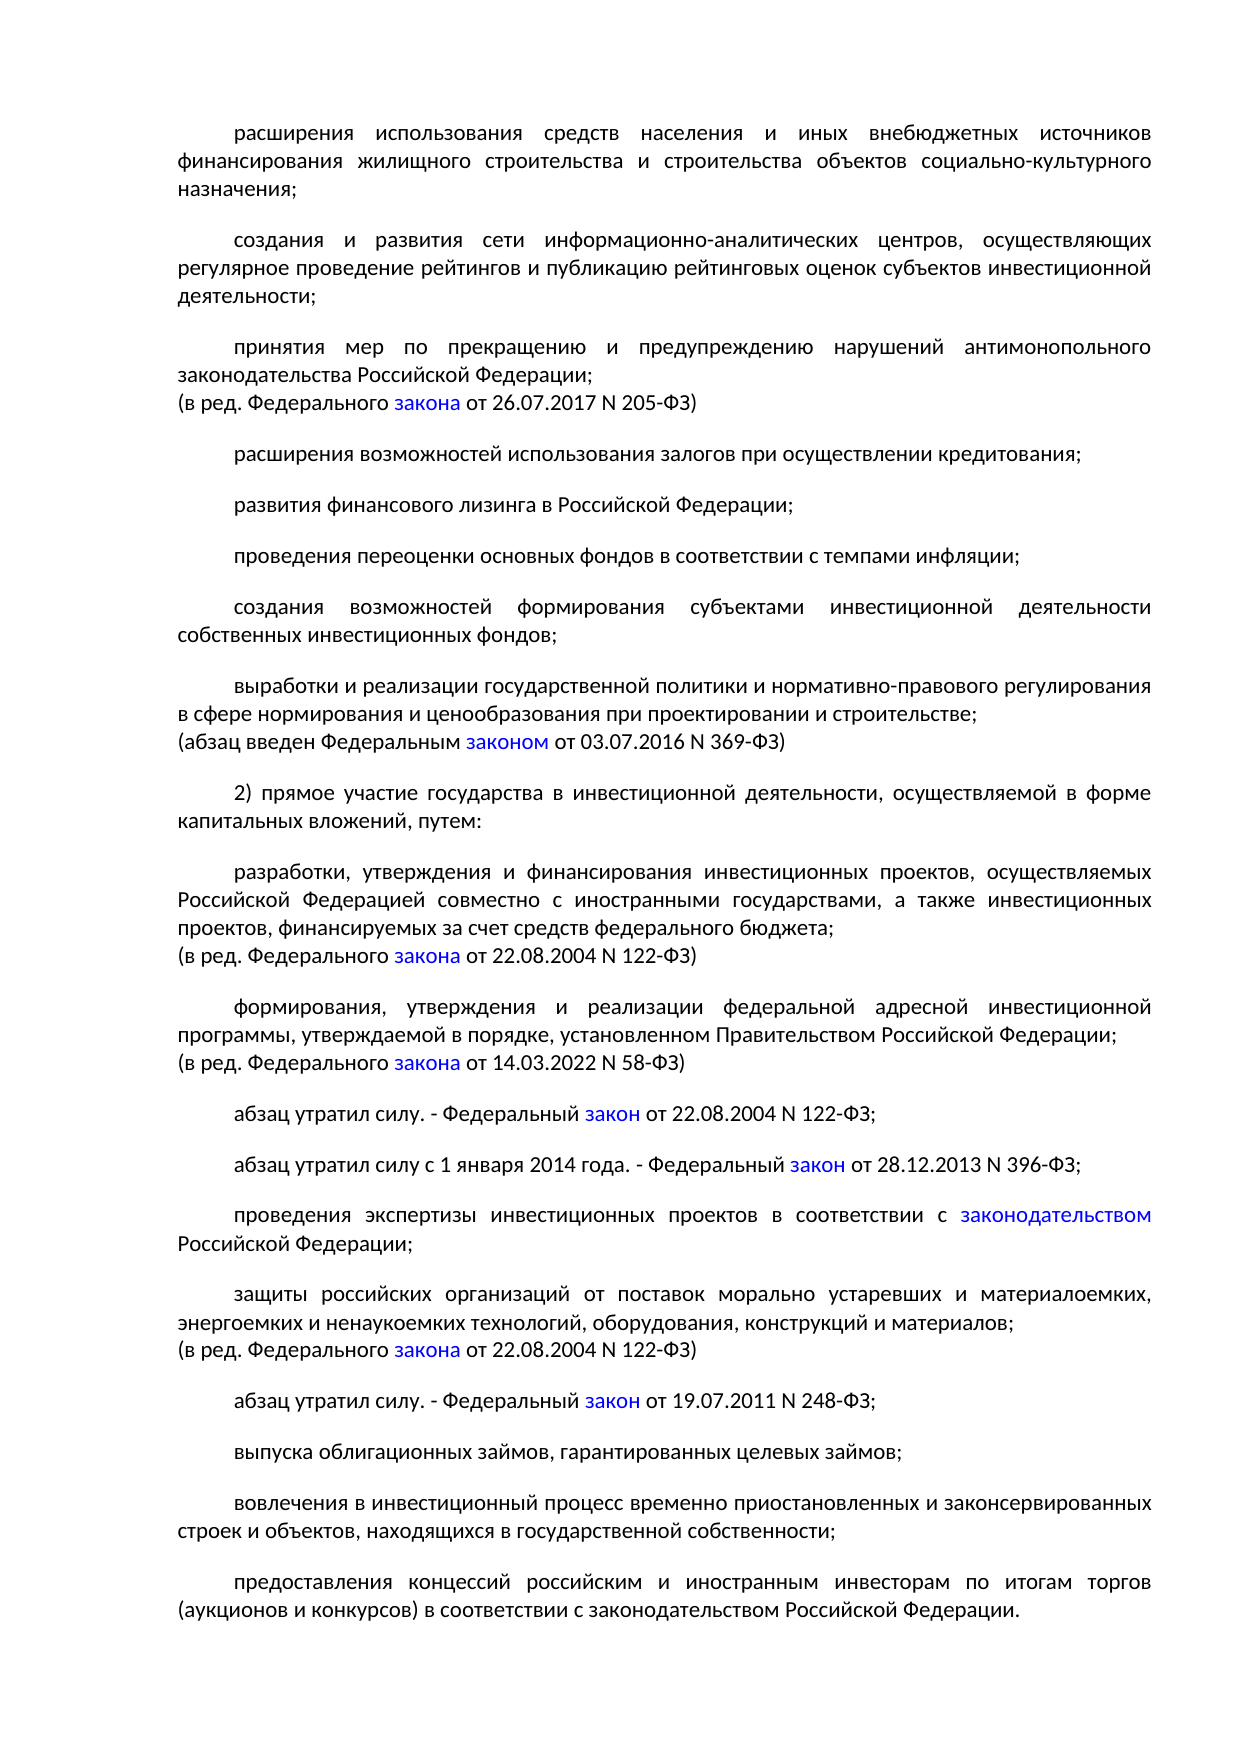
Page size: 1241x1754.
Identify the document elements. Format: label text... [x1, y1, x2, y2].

text (в ред. Федерального закона от 26.07.2017 N 205-ФЗ) [177, 388, 1152, 416]
text выработки и реализации государственной политики и нормативно-правового регулирования в сфере нормирования и ценообразования при проектировании и строительстве; [177, 671, 1152, 727]
text (в ред. Федерального закона от 14.03.2022 N 58-ФЗ) [177, 1048, 1152, 1076]
text расширения использования средств населения и иных внебюджетных источников финансирования жилищного строительства и строительства объектов социально-культурного назначения; [177, 118, 1152, 202]
text предоставления концессий российским и иностранным инвесторам по итогам торгов (аукционов и конкурсов) в соответствии с законодательством Российской Федерации. [177, 1567, 1152, 1623]
text создания и развития сети информационно-аналитических центров, осуществляющих регулярное проведение рейтингов и публикацию рейтинговых оценок субъектов инвестиционной деятельности; [177, 225, 1152, 309]
text формирования, утверждения и реализации федеральной адресной инвестиционной программы, утверждаемой в порядке, установленном Правительством Российской Федерации; [177, 992, 1152, 1048]
text абзац утратил силу. - Федеральный закон от 19.07.2011 N 248-ФЗ; [177, 1387, 1152, 1414]
text (абзац введен Федеральным законом от 03.07.2016 N 369-ФЗ) [177, 727, 1152, 755]
text 2) прямое участие государства в инвестиционной деятельности, осуществляемой в форме капитальных вложений, путем: [177, 778, 1152, 834]
text выпуска облигационных займов, гарантированных целевых займов; [177, 1437, 1152, 1466]
text развития финансового лизинга в Российской Федерации; [177, 490, 1152, 518]
text разработки, утверждения и финансирования инвестиционных проектов, осуществляемых Российской Федерацией совместно с иностранными государствами, а также инвестиционных проектов, финансируемых за счет средств федерального бюджета; [177, 857, 1152, 941]
text абзац утратил силу. - Федеральный закон от 22.08.2004 N 122-ФЗ; [177, 1099, 1152, 1127]
text создания возможностей формирования субъектами инвестиционной деятельности собственных инвестиционных фондов; [177, 592, 1152, 648]
text (в ред. Федерального закона от 22.08.2004 N 122-ФЗ) [177, 1336, 1152, 1364]
text принятия мер по прекращению и предупреждению нарушений антимонопольного законодательства Российской Федерации; [177, 332, 1152, 388]
text проведения экспертизы инвестиционных проектов в соответствии с законодательством Российской Федерации; [177, 1201, 1152, 1257]
text абзац утратил силу с 1 января 2014 года. - Федеральный закон от 28.12.2013 N 396-ФЗ; [177, 1150, 1152, 1178]
text расширения возможностей использования залогов при осуществлении кредитования; [177, 439, 1152, 467]
text проведения переоценки основных фондов в соответствии с темпами инфляции; [177, 541, 1152, 569]
text (в ред. Федерального закона от 22.08.2004 N 122-ФЗ) [177, 941, 1152, 969]
text защиты российских организаций от поставок морально устаревших и материалоемких, энергоемких и ненаукоемких технологий, оборудования, конструкций и материалов; [177, 1279, 1152, 1336]
text вовлечения в инвестиционный процесс временно приостановленных и законсервированных строек и объектов, находящихся в государственной собственности; [177, 1488, 1152, 1544]
